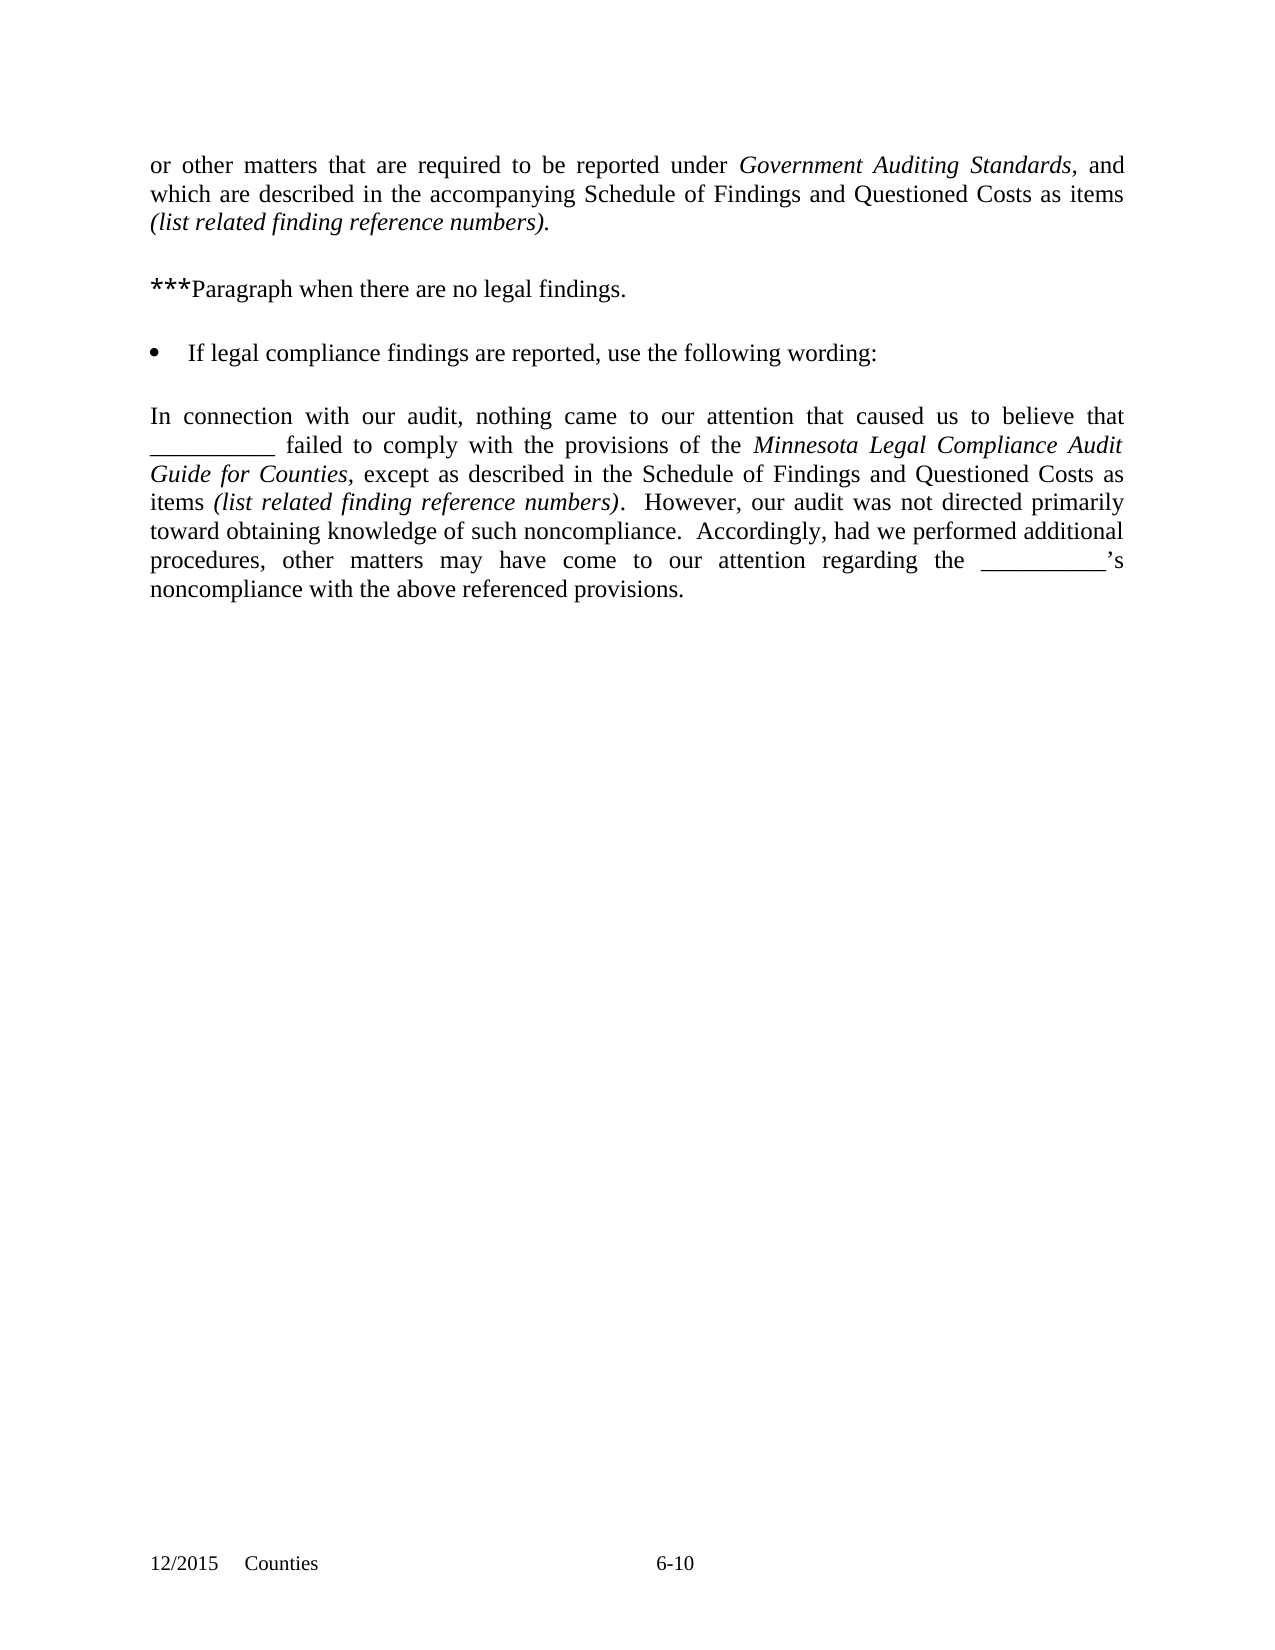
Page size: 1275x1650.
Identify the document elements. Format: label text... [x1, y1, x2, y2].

list If legal compliance findings are reported, use the following wording: [150, 338, 1125, 367]
text ***Paragraph when there are no legal findings. [150, 270, 1125, 304]
text In connection with our audit, nothing came to our attention that caused us to believe that __________ failed to comply with the provisions of the Minnesota Legal Compliance Audit Guide for Counties, except as described in the Schedule of Findings and Questioned Costs as items (list related finding reference numbers). However, our audit was not directed primarily toward obtaining knowledge of such noncompliance. Accordingly, had we performed additional procedures, other matters may have come to our attention regarding the __________’s noncompliance with the above referenced provisions. [150, 401, 1125, 602]
text or other matters that are required to be reported under Government Auditing Standards, and which are described in the accompanying Schedule of Findings and Questioned Costs as items (list related finding reference numbers). [150, 150, 1125, 236]
